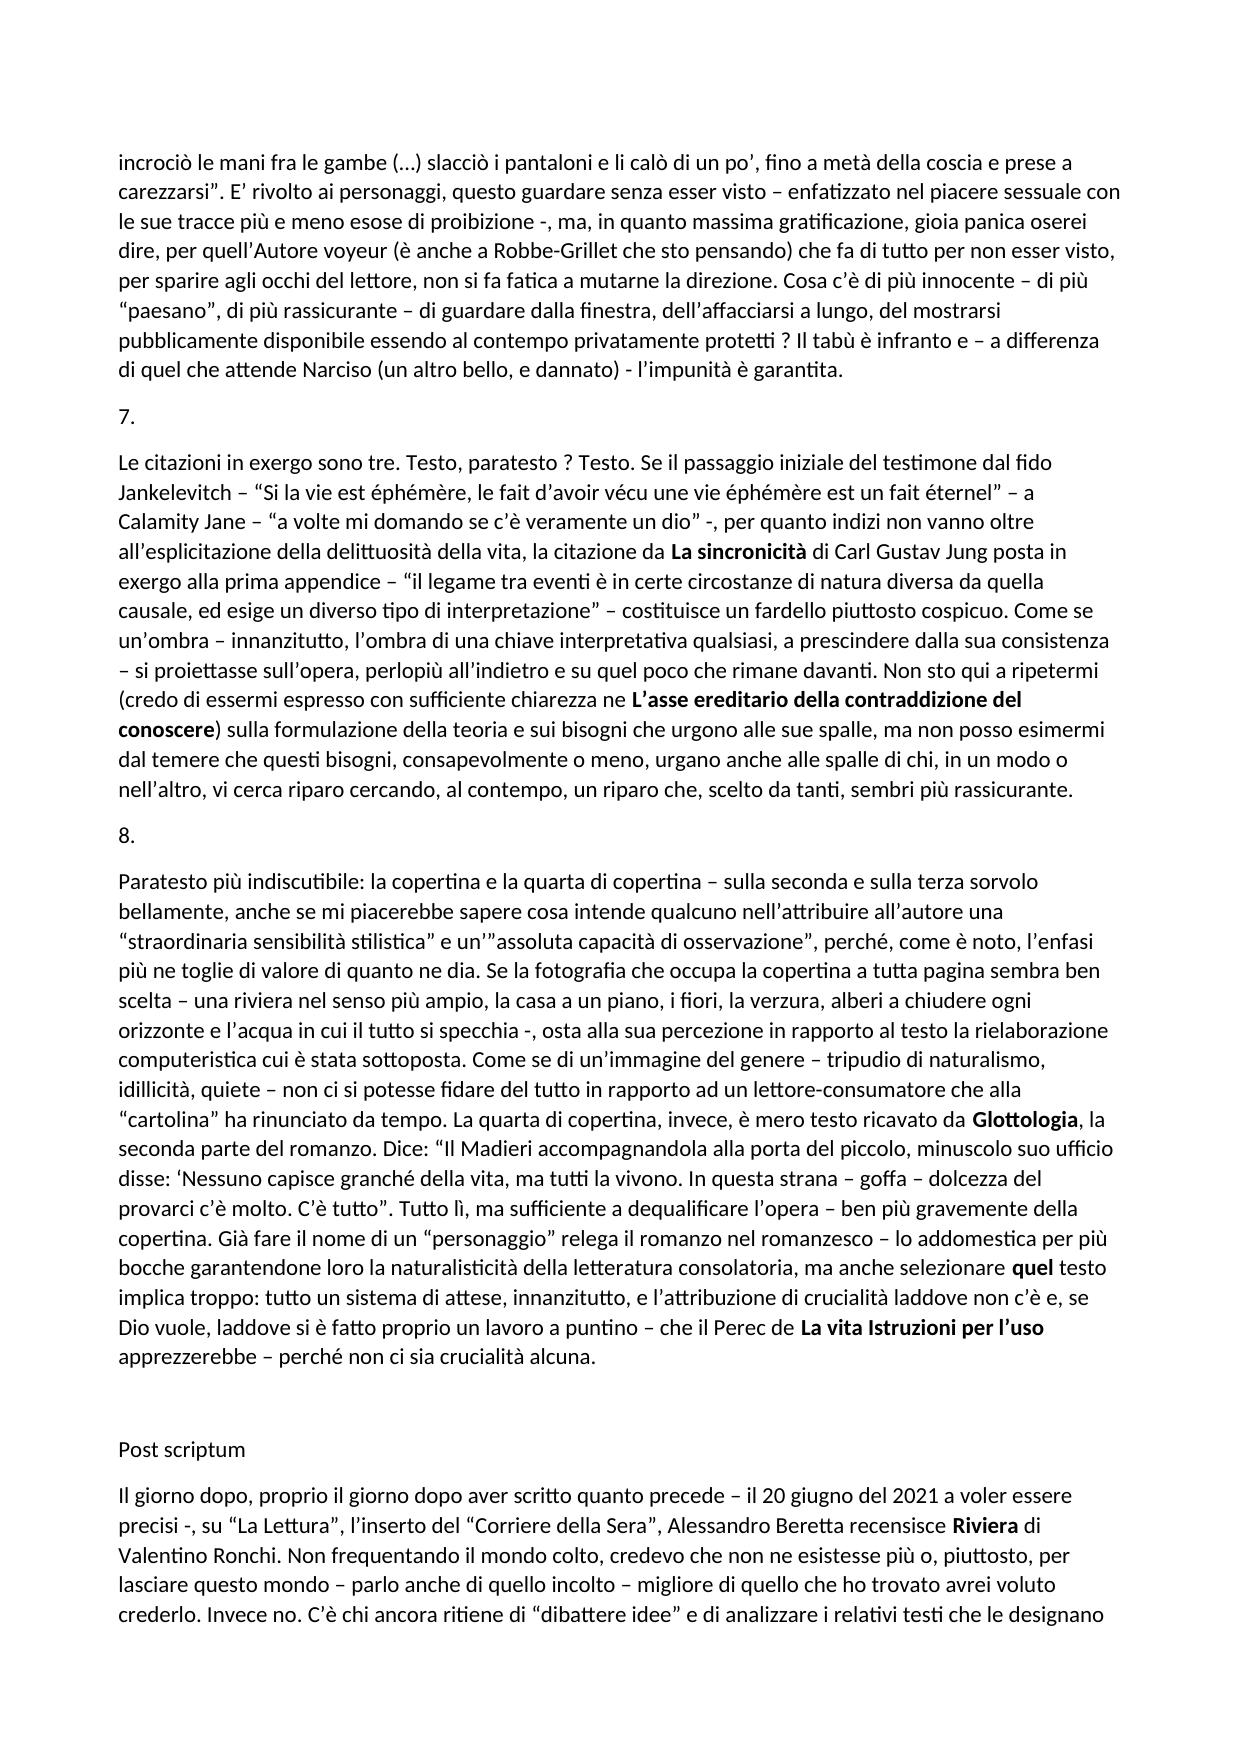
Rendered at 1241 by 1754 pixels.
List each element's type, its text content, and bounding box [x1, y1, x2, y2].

text 8. [118, 821, 1122, 849]
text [118, 1481, 1122, 1628]
text Post scriptum [118, 1435, 1122, 1463]
text Paratesto più indiscutibile: la copertina e la quarta di copertina – sulla seconda e sulla terza sorvolo bellamente, anche se mi piacerebbe sapere cosa intende qualcuno nell’attribuire all’autore una “straordinaria sensibilità stilistica” e un’”assoluta capacità di osservazione”, perché, come è noto, l’enfasi più ne toglie di valore di quanto ne dia. Se la fotografia che occupa la copertina a tutta pagina sembra ben scelta – una riviera nel senso più ampio, la casa a un piano, i fiori, la verzura, alberi a chiudere ogni orizzonte e l’acqua in cui il tutto si specchia -, osta alla sua percezione in rapporto al testo la rielaborazione computeristica cui è stata sottoposta. Come se di un’immagine del genere – tripudio di naturalismo, idillicità, quiete – non ci si potesse fidare del tutto in rapporto ad un lettore-consumatore che alla “cartolina” ha rinunciato da tempo. La quarta di copertina, invece, è mero testo ricavato da Glottologia, la seconda parte del romanzo. Dice: “Il Madieri accompagnandola alla porta del piccolo, minuscolo suo ufficio disse: ‘Nessuno capisce granché della vita, ma tutti la vivono. In questa strana – goffa – dolcezza del provarci c’è molto. C’è tutto”. Tutto lì, ma sufficiente a dequalificare l’opera – ben più gravemente della copertina. Già fare il nome di un “personaggio” relega il romanzo nel romanzesco – lo addomestica per più bocche garantendone loro la naturalisticità della letteratura consolatoria, ma anche selezionare quel testo implica troppo: tutto un sistema di attese, innanzitutto, e l’attribuzione di crucialità laddove non c’è e, se Dio vuole, laddove si è fatto proprio un lavoro a puntino – che il Perec de La vita Istruzioni per l’uso apprezzerebbe – perché non ci sia crucialità alcuna. [118, 867, 1122, 1370]
text 7. [118, 402, 1122, 430]
text Le citazioni in exergo sono tre. Testo, paratesto ? Testo. Se il passaggio iniziale del testimone dal fido Jankelevitch – “Si la vie est éphémère, le fait d’avoir vécu une vie éphémère est un fait éternel” – a Calamity Jane – “a volte mi domando se c’è veramente un dio” -, per quanto indizi non vanno oltre all’esplicitazione della delittuosità della vita, la citazione da La sincronicità di Carl Gustav Jung posta in exergo alla prima appendice – “il legame tra eventi è in certe circostanze di natura diversa da quella causale, ed esige un diverso tipo di interpretazione” – costituisce un fardello piuttosto cospicuo. Come se un’ombra – innanzitutto, l’ombra di una chiave interpretativa qualsiasi, a prescindere dalla sua consistenza – si proiettasse sull’opera, perlopiù all’indietro e su quel poco che rimane davanti. Non sto qui a ripetermi (credo di essermi espresso con sufficiente chiarezza ne L’asse ereditario della contraddizione del conoscere) sulla formulazione della teoria e sui bisogni che urgono alle sue spalle, ma non posso esimermi dal temere che questi bisogni, consapevolmente o meno, urgano anche alle spalle di chi, in un modo o nell’altro, vi cerca riparo cercando, al contempo, un riparo che, scelto da tanti, sembri più rassicurante. [118, 448, 1122, 803]
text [118, 148, 1122, 383]
